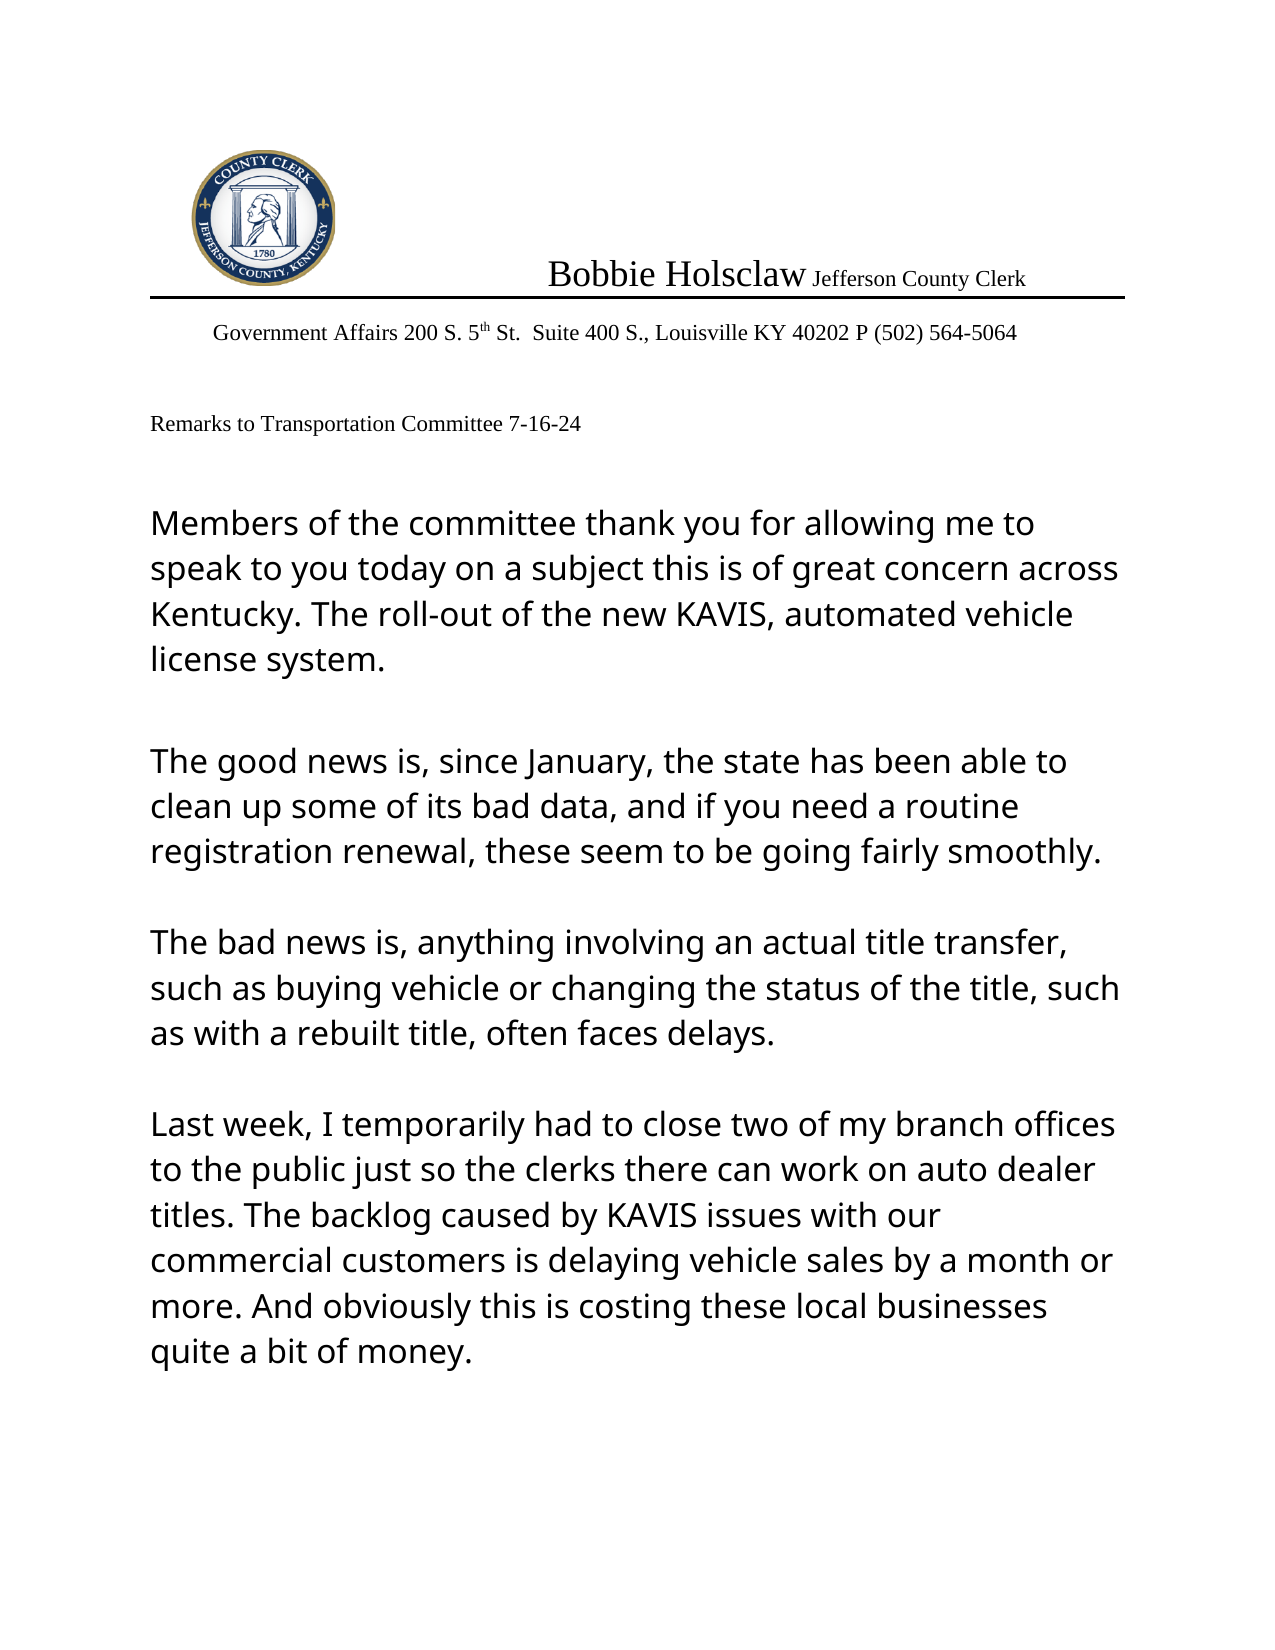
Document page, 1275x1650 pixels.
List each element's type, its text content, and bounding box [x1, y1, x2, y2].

text Bobbie Holsclaw Jefferson County Clerk [150, 150, 1125, 296]
text Remarks to Transportation Committee 7-16-24 [150, 409, 1125, 436]
picture [191, 150, 336, 286]
text The bad news is, anything involving an actual title transfer, such as buying vehicle or changing the status of the title, such as with a rebuilt title, often faces delays. [150, 919, 1125, 1055]
text Government Affairs 200 S. 5th St. Suite 400 S., Louisville KY 40202 P (502) 564-5064 [150, 319, 1125, 346]
text Last week, I temporarily had to close two of my branch offices to the public just so the clerks there can work on auto dealer titles. The backlog caused by KAVIS issues with our commercial customers is delaying vehicle sales by a month or more. And obviously this is costing these local businesses quite a bit of money. [150, 1101, 1125, 1373]
text Members of the committee thank you for allowing me to speak to you today on a subject this is of great concern across Kentucky. The roll-out of the new KAVIS, automated vehicle license system. [150, 500, 1125, 681]
text The good news is, since January, the state has been able to clean up some of its bad data, and if you need a routine registration renewal, these seem to be going fairly smoothly. [150, 737, 1125, 874]
